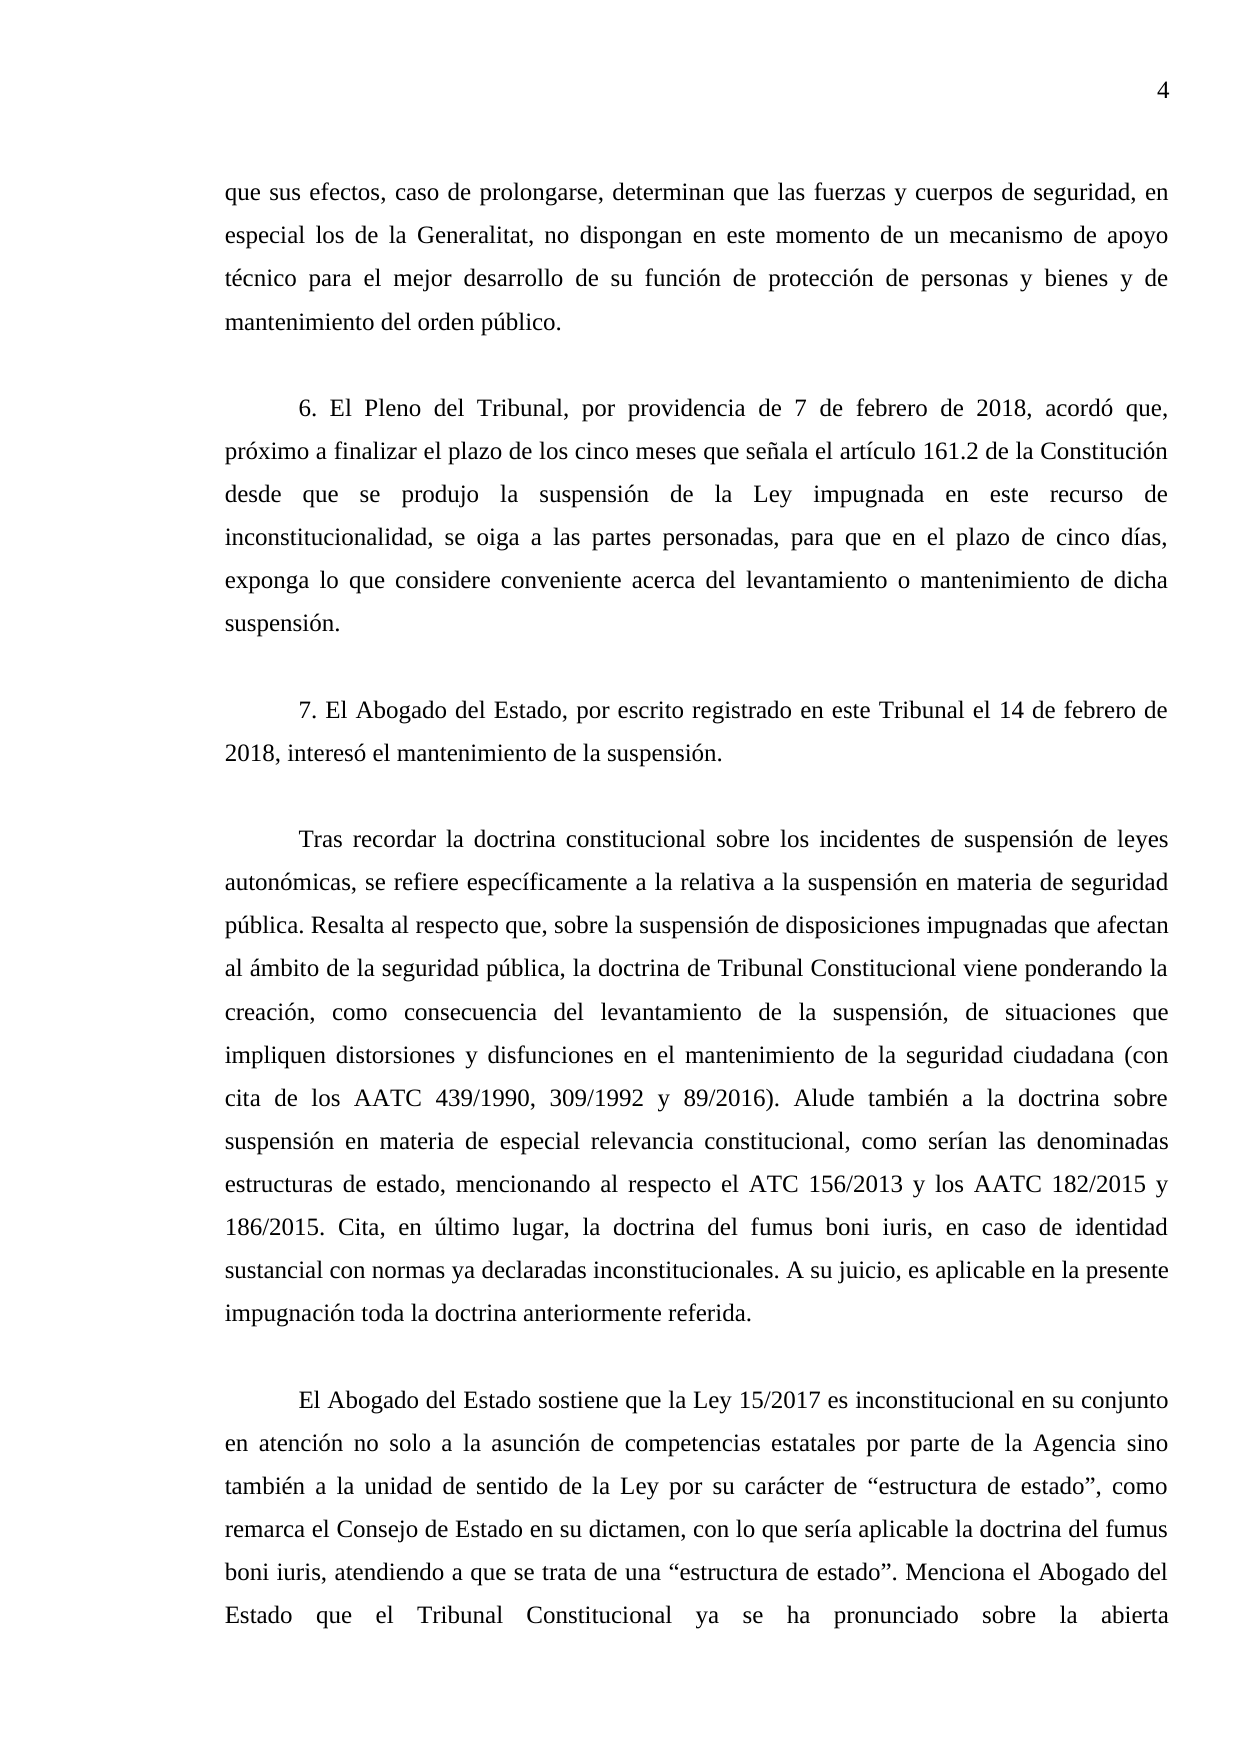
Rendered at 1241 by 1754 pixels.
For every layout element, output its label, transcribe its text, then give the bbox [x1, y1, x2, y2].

text 6. El Pleno del Tribunal, por providencia de 7 de febrero de 2018, acordó que, próximo a finalizar el plazo de los cinco meses que señala el artículo 161.2 de la Constitución desde que se produjo la suspensión de la Ley impugnada en este recurso de inconstitucionalidad, se oiga a las partes personadas, para que en el plazo de cinco días, exponga lo que considere conveniente acerca del levantamiento o mantenimiento de dicha suspensión. [224, 393, 1169, 637]
text 7. El Abogado del Estado, por escrito registrado en este Tribunal el 14 de febrero de 2018, interesó el mantenimiento de la suspensión. [224, 695, 1169, 767]
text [224, 177, 1169, 335]
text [224, 1385, 1169, 1629]
text Tras recordar la doctrina constitucional sobre los incidentes de suspensión de leyes autonómicas, se refiere específicamente a la relativa a la suspensión en materia de seguridad pública. Resalta al respecto que, sobre la suspensión de disposiciones impugnadas que afectan al ámbito de la seguridad pública, la doctrina de Tribunal Constitucional viene ponderando la creación, como consecuencia del levantamiento de la suspensión, de situaciones que impliquen distorsiones y disfunciones en el mantenimiento de la seguridad ciudadana (con cita de los AATC 439/1990, 309/1992 y 89/2016). Alude también a la doctrina sobre suspensión en materia de especial relevancia constitucional, como serían las denominadas estructuras de estado, mencionando al respecto el ATC 156/2013 y los AATC 182/2015 y 186/2015. Cita, en último lugar, la doctrina del fumus boni iuris, en caso de identidad sustancial con normas ya declaradas inconstitucionales. A su juicio, es aplicable en la presente impugnación toda la doctrina anteriormente referida. [224, 824, 1169, 1327]
